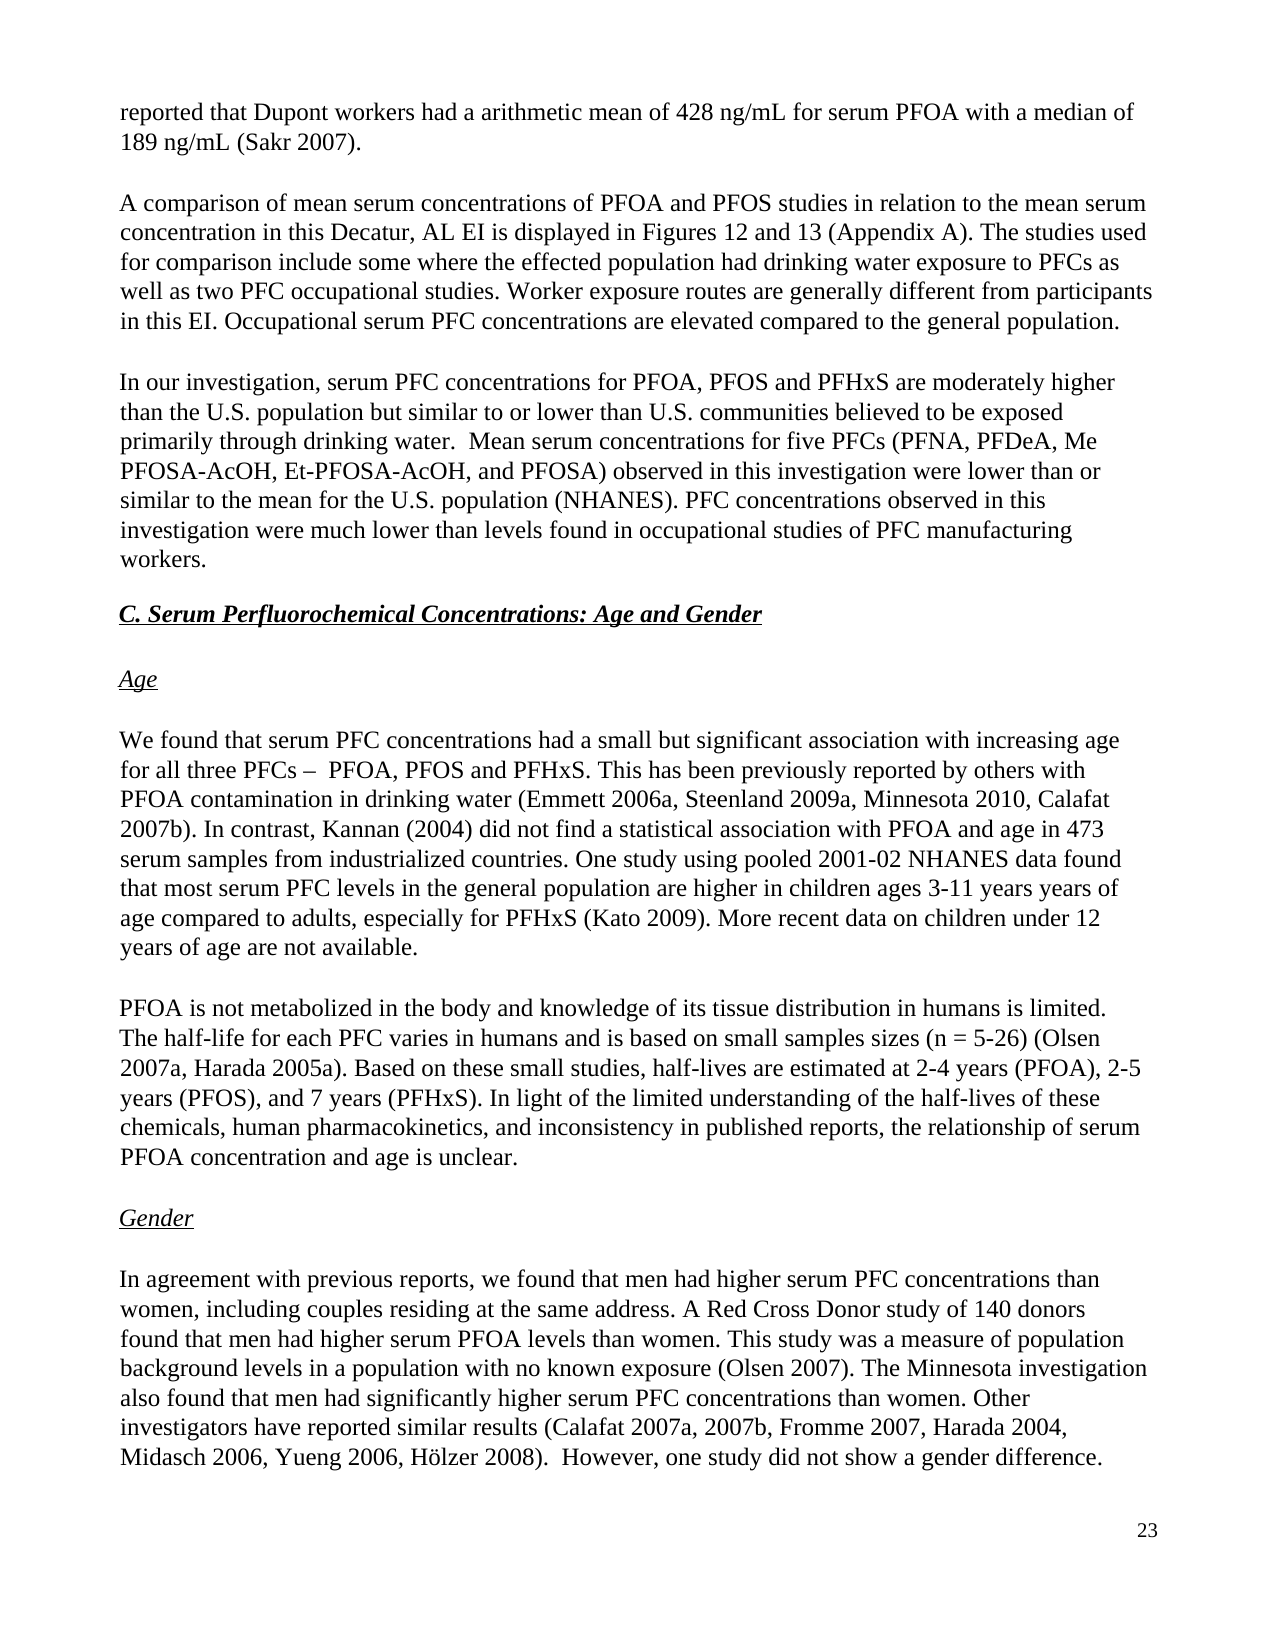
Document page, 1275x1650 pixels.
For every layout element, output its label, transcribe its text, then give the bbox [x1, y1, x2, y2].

text A comparison of mean serum concentrations of PFOA and PFOS studies in relation to the mean serum concentration in this Decatur, AL EI is displayed in Figures 12 and 13 (Appendix A). The studies used for comparison include some where the effected population had drinking water exposure to PFCs as well as two PFC occupational studies. Worker exposure routes are generally different from participants in this EI. Occupational serum PFC concentrations are elevated compared to the general population. [119, 188, 1155, 335]
subtitle C. Serum Perfluorochemical Concentrations: Age and Gender [118, 599, 1154, 627]
text We found that serum PFC concentrations had a small but significant association with increasing age for all three PFCs – PFOA, PFOS and PFHxS. This has been previously reported by others with PFOA contamination in drinking water (Emmett 2006a, Steenland 2009a, Minnesota 2010, Calafat 2007b). In contrast, Kannan (2004) did not find a statistical association with PFOA and age in 473 serum samples from industrialized countries. One study using pooled 2001-02 NHANES data found that most serum PFC levels in the general population are higher in children ages 3-11 years years of age compared to adults, especially for PFHxS (Kato 2009). More recent data on children under 12 years of age are not available. [119, 725, 1155, 961]
text In our investigation, serum PFC concentrations for PFOA, PFOS and PFHxS are moderately higher than the U.S. population but similar to or lower than U.S. communities believed to be exposed primarily through drinking water. Mean serum concentrations for five PFCs (PFNA, PFDeA, Me­ PFOSA-AcOH, Et-PFOSA-AcOH, and PFOSA) observed in this investigation were lower than or similar to the mean for the U.S. population (NHANES). PFC concentrations observed in this investigation were much lower than levels found in occupational studies of PFC manufacturing workers. [119, 367, 1155, 573]
text PFOA is not metabolized in the body and knowledge of its tissue distribution in humans is limited. [119, 993, 1155, 1022]
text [119, 97, 1155, 155]
text The half-life for each PFC varies in humans and is based on small samples sizes (n = 5-26) (Olsen 2007a, Harada 2005a). Based on these small studies, half-lives are estimated at 2-4 years (PFOA), 2-5 years (PFOS), and 7 years (PFHxS). In light of the limited understanding of the half-lives of these chemicals, human pharmacokinetics, and inconsistency in published reports, the relationship of serum PFOA concentration and age is unclear. [119, 1023, 1155, 1171]
subtitle Gender [118, 1203, 1164, 1232]
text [119, 1264, 1155, 1471]
subtitle Age [118, 664, 1164, 692]
